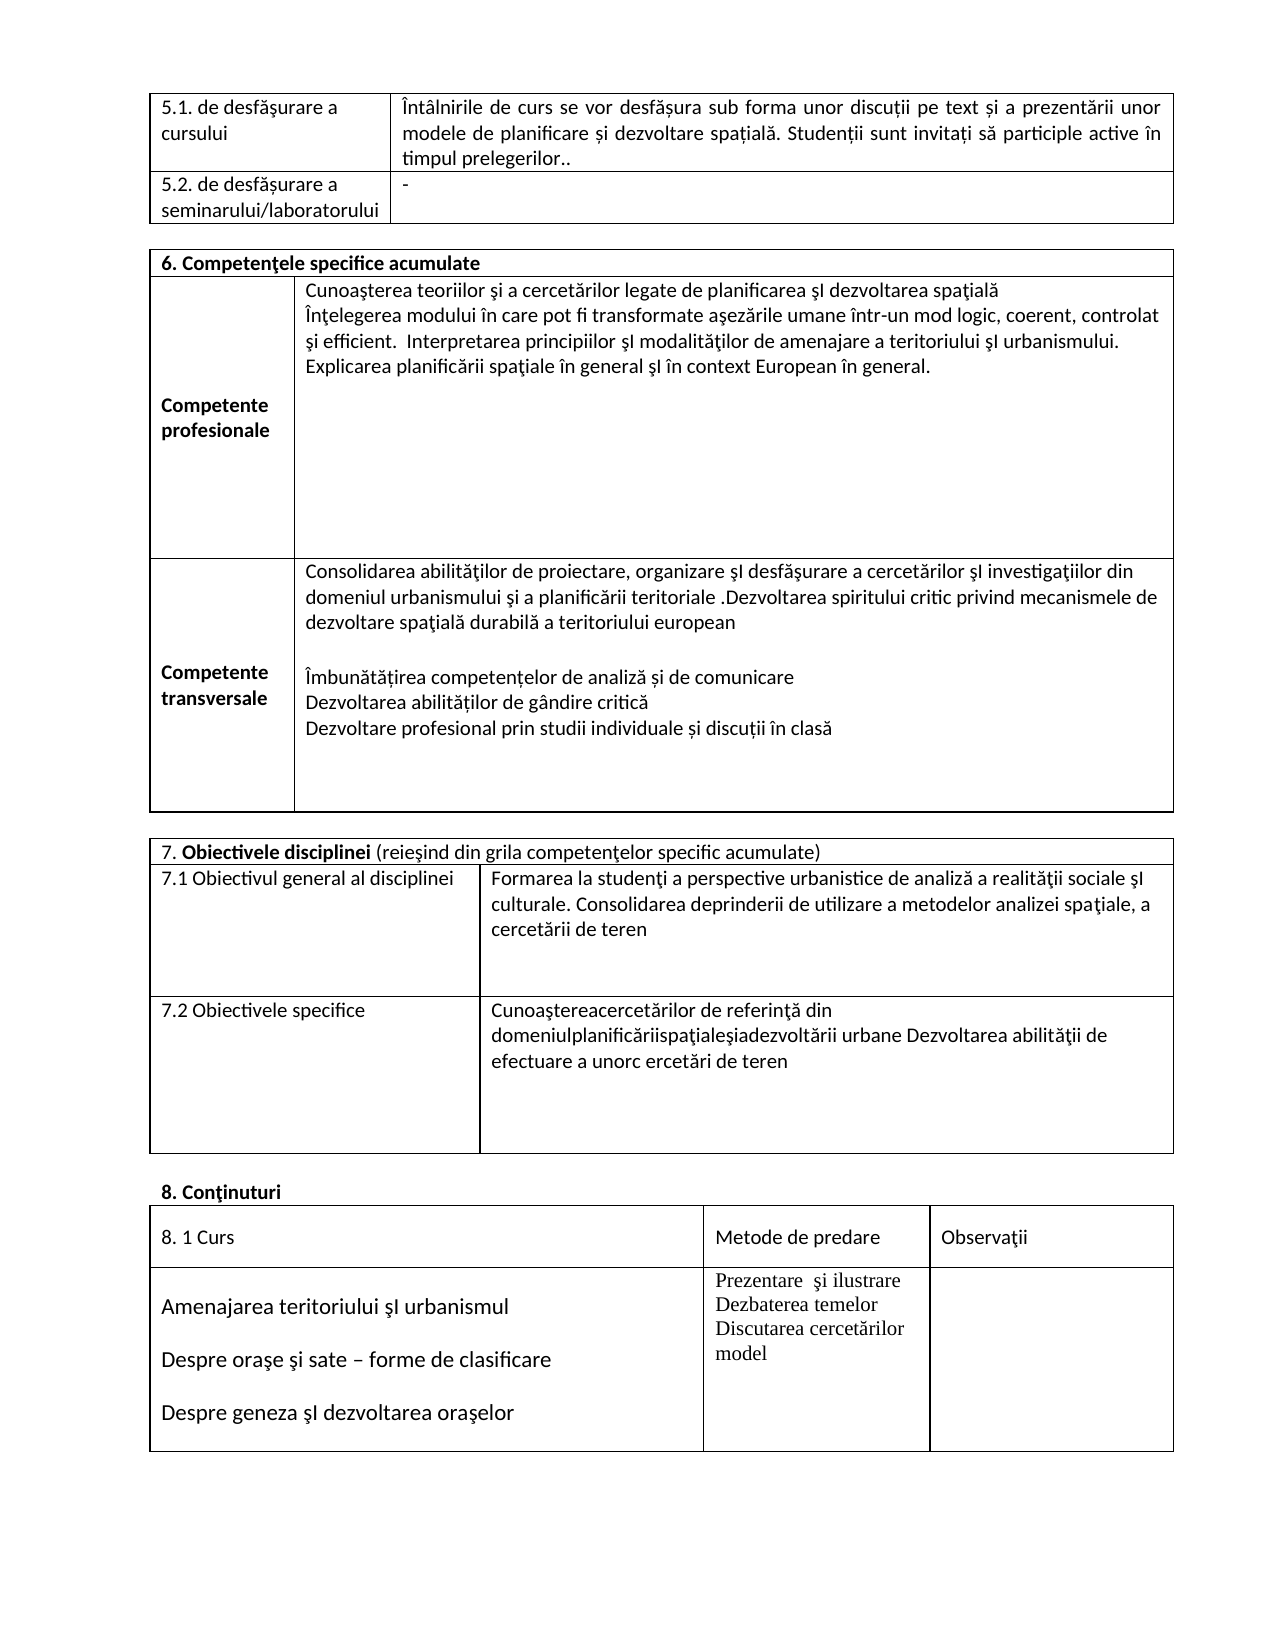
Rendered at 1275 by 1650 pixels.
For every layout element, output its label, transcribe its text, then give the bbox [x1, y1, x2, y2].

table_cell Formarea la studenţi a perspective urbanistice de analiză a realităţii sociale şI culturale. Consolidarea deprinderii de utilizare a metodelor analizei spaţiale, a cercetării de teren [481, 865, 1173, 996]
table_cell [931, 1268, 1173, 1451]
table_cell 5.1. de desfăşurare a cursului [151, 94, 390, 171]
table_cell Metode de predare [704, 1206, 929, 1267]
table_cell Observaţii [931, 1206, 1173, 1267]
table_cell 8. 1 Curs [151, 1206, 703, 1267]
table_cell Întâlnirile de curs se vor desfășura sub forma unor discuții pe text și a prezentării unor modele de planificare și dezvoltare spațială. Studenții sunt invitați să participle active în timpul prelegerilor.. [391, 94, 1173, 171]
table_cell Consolidarea abilităţilor de proiectare, organizare şI desfăşurare a cercetărilor şI investigaţiilor din domeniul urbanismului şi a planificării teritoriale .Dezvoltarea spiritului critic privind mecanismele de dezvoltare spaţială durabilă a teritoriului european Îmbunătățirea competențelor de analiză și de comunicare Dezvoltarea abilităților de gândire critică Dezvoltare profesional prin studii individuale și discuții în clasă [295, 559, 1173, 811]
table_cell Cunoaştereacercetărilor de referinţă din domeniulplanificăriispaţialeşiadezvoltării urbane Dezvoltarea abilităţii de efectuare a unorc ercetări de teren [481, 997, 1173, 1152]
table_cell Competente transversale [151, 559, 294, 811]
table_cell 7.2 Obiectivele specifice [151, 997, 479, 1152]
table_header 6. Competenţele specifice acumulate [151, 250, 1173, 276]
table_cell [704, 1268, 929, 1451]
table_header 7. Obiectivele disciplinei (reieşind din grila competenţelor specific acumulate) [151, 839, 1173, 864]
table_header 8. Conţinuturi [150, 1179, 1174, 1205]
table_cell - [391, 172, 1173, 222]
table_cell Competente profesionale [151, 277, 294, 558]
table_cell Cunoaşterea teoriilor şi a cercetărilor legate de planificarea şI dezvoltarea spaţială Înţelegerea modului în care pot fi transformate aşezările umane într-un mod logic, coerent, controlat şi efficient. Interpretarea principiilor şI modalităţilor de amenajare a teritoriului şI urbanismului. Explicarea planificării spaţiale în general şI în context European în general. [295, 277, 1173, 558]
table_cell 7.1 Obiectivul general al disciplinei [151, 865, 479, 996]
table_cell 5.2. de desfășurare a seminarului/laboratorului [151, 172, 390, 222]
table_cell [151, 1268, 703, 1451]
